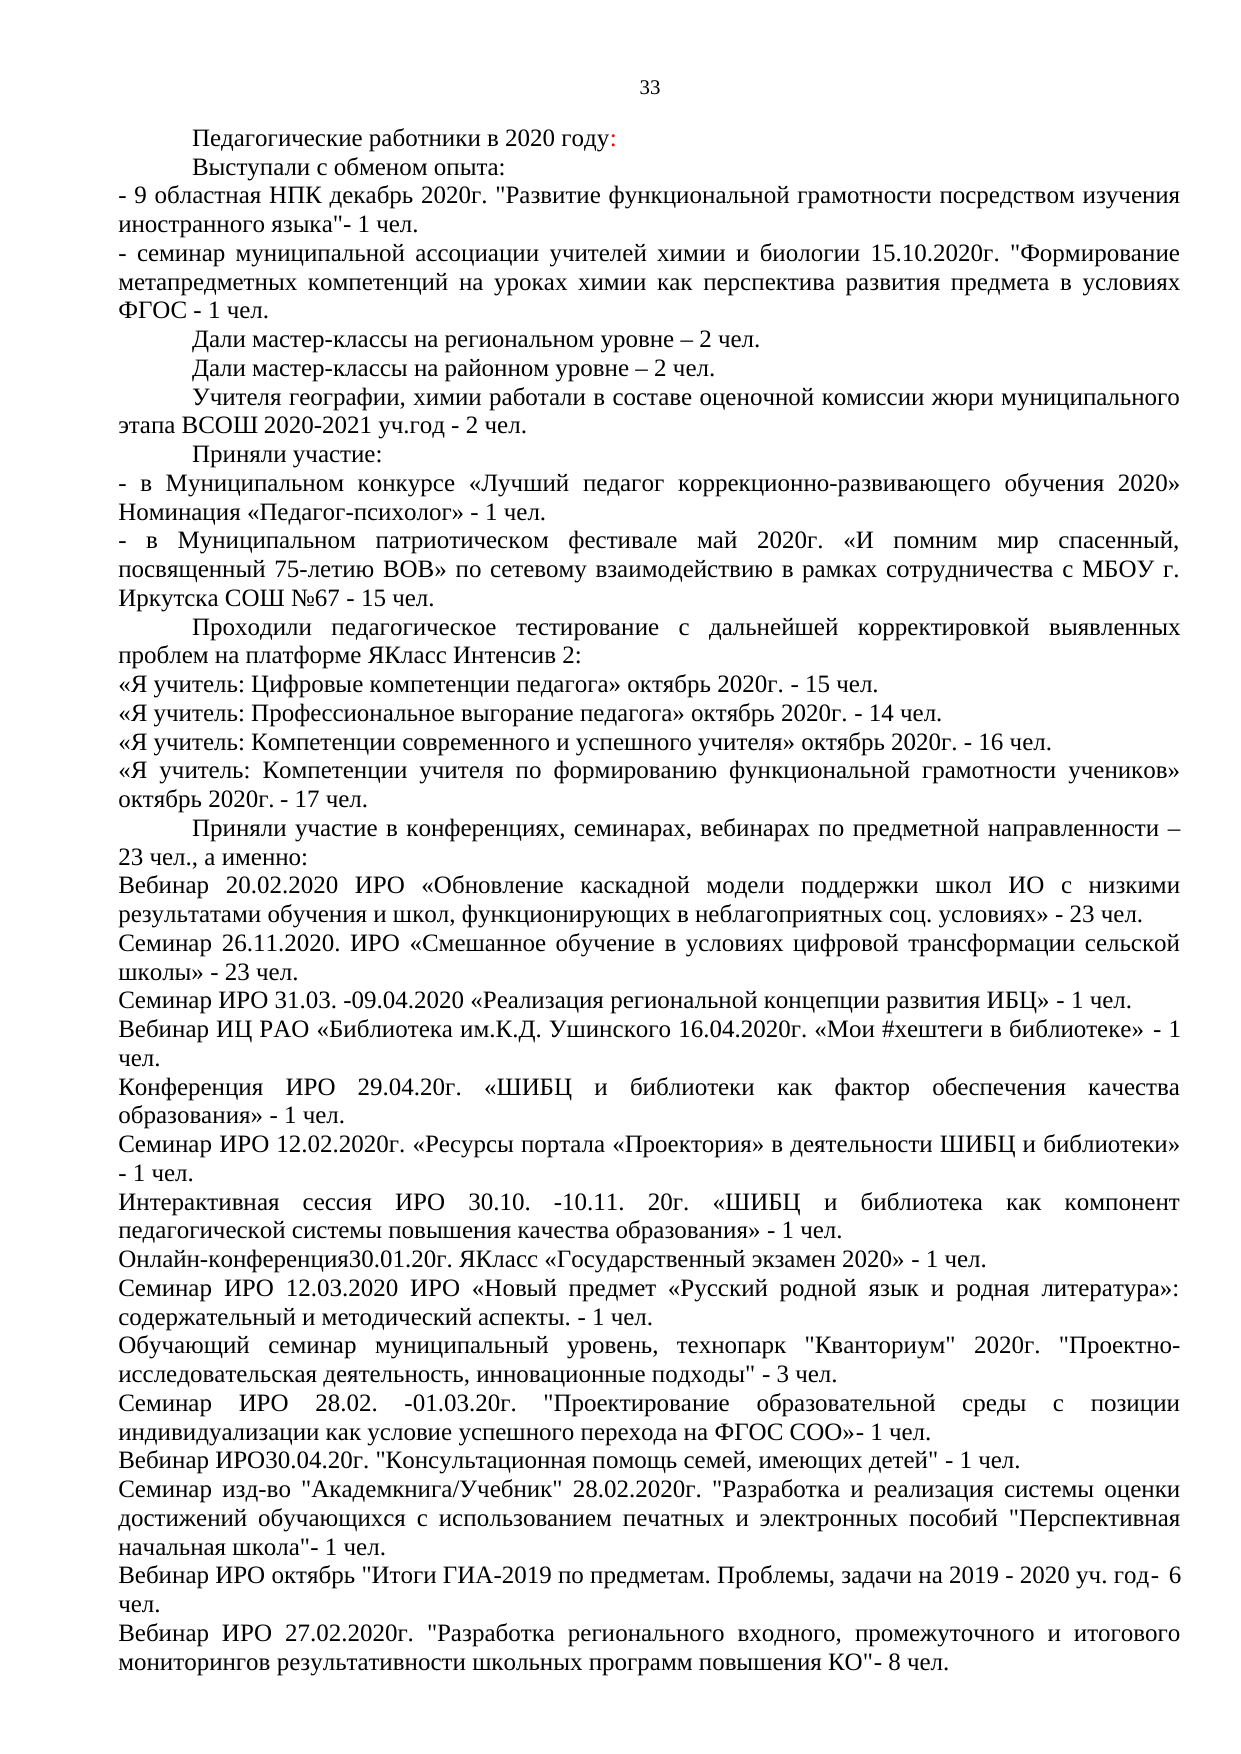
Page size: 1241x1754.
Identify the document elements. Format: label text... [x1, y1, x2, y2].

text - семинар муниципальной ассоциации учителей химии и биологии 15.10.2020г. "Формирование метапредметных компетенций на уроках химии как перспектива развития предмета в условиях ФГОС - 1 чел. [118, 238, 1181, 324]
text «Я учитель: Компетенции учителя по формированию функциональной грамотности учеников» октябрь 2020г. - 17 чел. [118, 756, 1181, 813]
text Семинар ИРО 12.02.2020г. «Ресурсы портала «Проектория» в деятельности ШИБЦ и библиотеки» - 1 чел. [118, 1129, 1181, 1187]
text Конференция ИРО 29.04.20г. «ШИБЦ и библиотеки как фактор обеспечения качества образования» - 1 чел. [118, 1072, 1181, 1129]
text - в Муниципальном патриотическом фестивале май 2020г. «И помним мир спасенный, посвященный 75-летию ВОВ» по сетевому взаимодействию в рамках сотрудничества с МБОУ г. Иркутска СОШ №67 - 15 чел. [118, 526, 1181, 612]
text Учителя географии, химии работали в составе оценочной комиссии жюри муниципального этапа ВСОШ 2020-2021 уч.год - 2 чел. [118, 382, 1181, 439]
text Вебинар ИРО 27.02.2020г. "Разработка регионального входного, промежуточного и итогового мониторингов результативности школьных программ повышения КО"- 8 чел. [118, 1618, 1181, 1676]
text «Я учитель: Компетенции современного и успешного учителя» октябрь 2020г. - 16 чел. [118, 727, 1181, 756]
text Семинар ИРО 12.03.2020 ИРО «Новый предмет «Русский родной язык и родная литература»: содержательный и методический аспекты. - 1 чел. [118, 1273, 1181, 1331]
text Семинар ИРО 28.02. -01.03.20г. "Проектирование образовательной среды с позиции индивидуализации как условие успешного перехода на ФГОС СОО» - 1 чел. [118, 1388, 1181, 1446]
text Выступали с обменом опыта: [118, 152, 1181, 181]
text Дали мастер-классы на региональном уровне – 2 чел. [118, 324, 1181, 353]
text - 9 областная НПК декабрь 2020г. "Развитие функциональной грамотности посредством изучения иностранного языка"- 1 чел. [118, 181, 1181, 238]
text Семинар изд-во "Академкнига/Учебник" 28.02.2020г. "Разработка и реализация системы оценки достижений обучающихся с использованием печатных и электронных пособий "Перспективная начальная школа"- 1 чел. [118, 1474, 1181, 1561]
text Вебинар ИЦ РАО «Библиотека им.К.Д. Ушинского 16.04.2020г. «Мои #хештеги в библиотеке» - 1 чел. [118, 1014, 1181, 1072]
text Приняли участие: [118, 439, 1181, 468]
text Проходили педагогическое тестирование с дальнейшей корректировкой выявленных проблем на платформе ЯКласс Интенсив 2: [118, 612, 1181, 669]
text Семинар 26.11.2020. ИРО «Смешанное обучение в условиях цифровой трансформации сельской школы» - 23 чел. [118, 928, 1181, 986]
text Педагогические работники в 2020 году: [118, 123, 1181, 152]
text Обучающий семинар муниципальный уровень, технопарк "Кванториум" 2020г. "Проектно-исследовательская деятельность, инновационные подходы" - 3 чел. [118, 1331, 1181, 1388]
text «Я учитель: Цифровые компетенции педагога» октябрь 2020г. - 15 чел. [118, 669, 1181, 698]
text Вебинар ИРО октябрь "Итоги ГИА-2019 по предметам. Проблемы, задачи на 2019 - 2020 уч. год - 6 чел. [118, 1561, 1181, 1618]
text Интерактивная сессия ИРО 30.10. -10.11. 20г. «ШИБЦ и библиотека как компонент педагогической системы повышения качества образования» - 1 чел. [118, 1187, 1181, 1244]
text «Я учитель: Профессиональное выгорание педагога» октябрь 2020г. - 14 чел. [118, 698, 1181, 727]
text Вебинар ИРО30.04.20г. "Консультационная помощь семей, имеющих детей" - 1 чел. [118, 1446, 1181, 1474]
text Онлайн-конференция30.01.20г. ЯКласс «Государственный экзамен 2020» - 1 чел. [118, 1244, 1181, 1273]
text Семинар ИРО 31.03. -09.04.2020 «Реализация региональной концепции развития ИБЦ» - 1 чел. [118, 986, 1181, 1014]
text - в Муниципальном конкурсе «Лучший педагог коррекционно-развивающего обучения 2020» Номинация «Педагог-психолог» - 1 чел. [118, 468, 1181, 526]
text Вебинар 20.02.2020 ИРО «Обновление каскадной модели поддержки школ ИО с низкими результатами обучения и школ, функционирующих в неблагоприятных соц. условиях» - 23 чел. [118, 871, 1181, 928]
text Дали мастер-классы на районном уровне – 2 чел. [118, 353, 1181, 382]
text Приняли участие в конференциях, семинарах, вебинарах по предметной направленности – 23 чел., а именно: [118, 813, 1181, 871]
